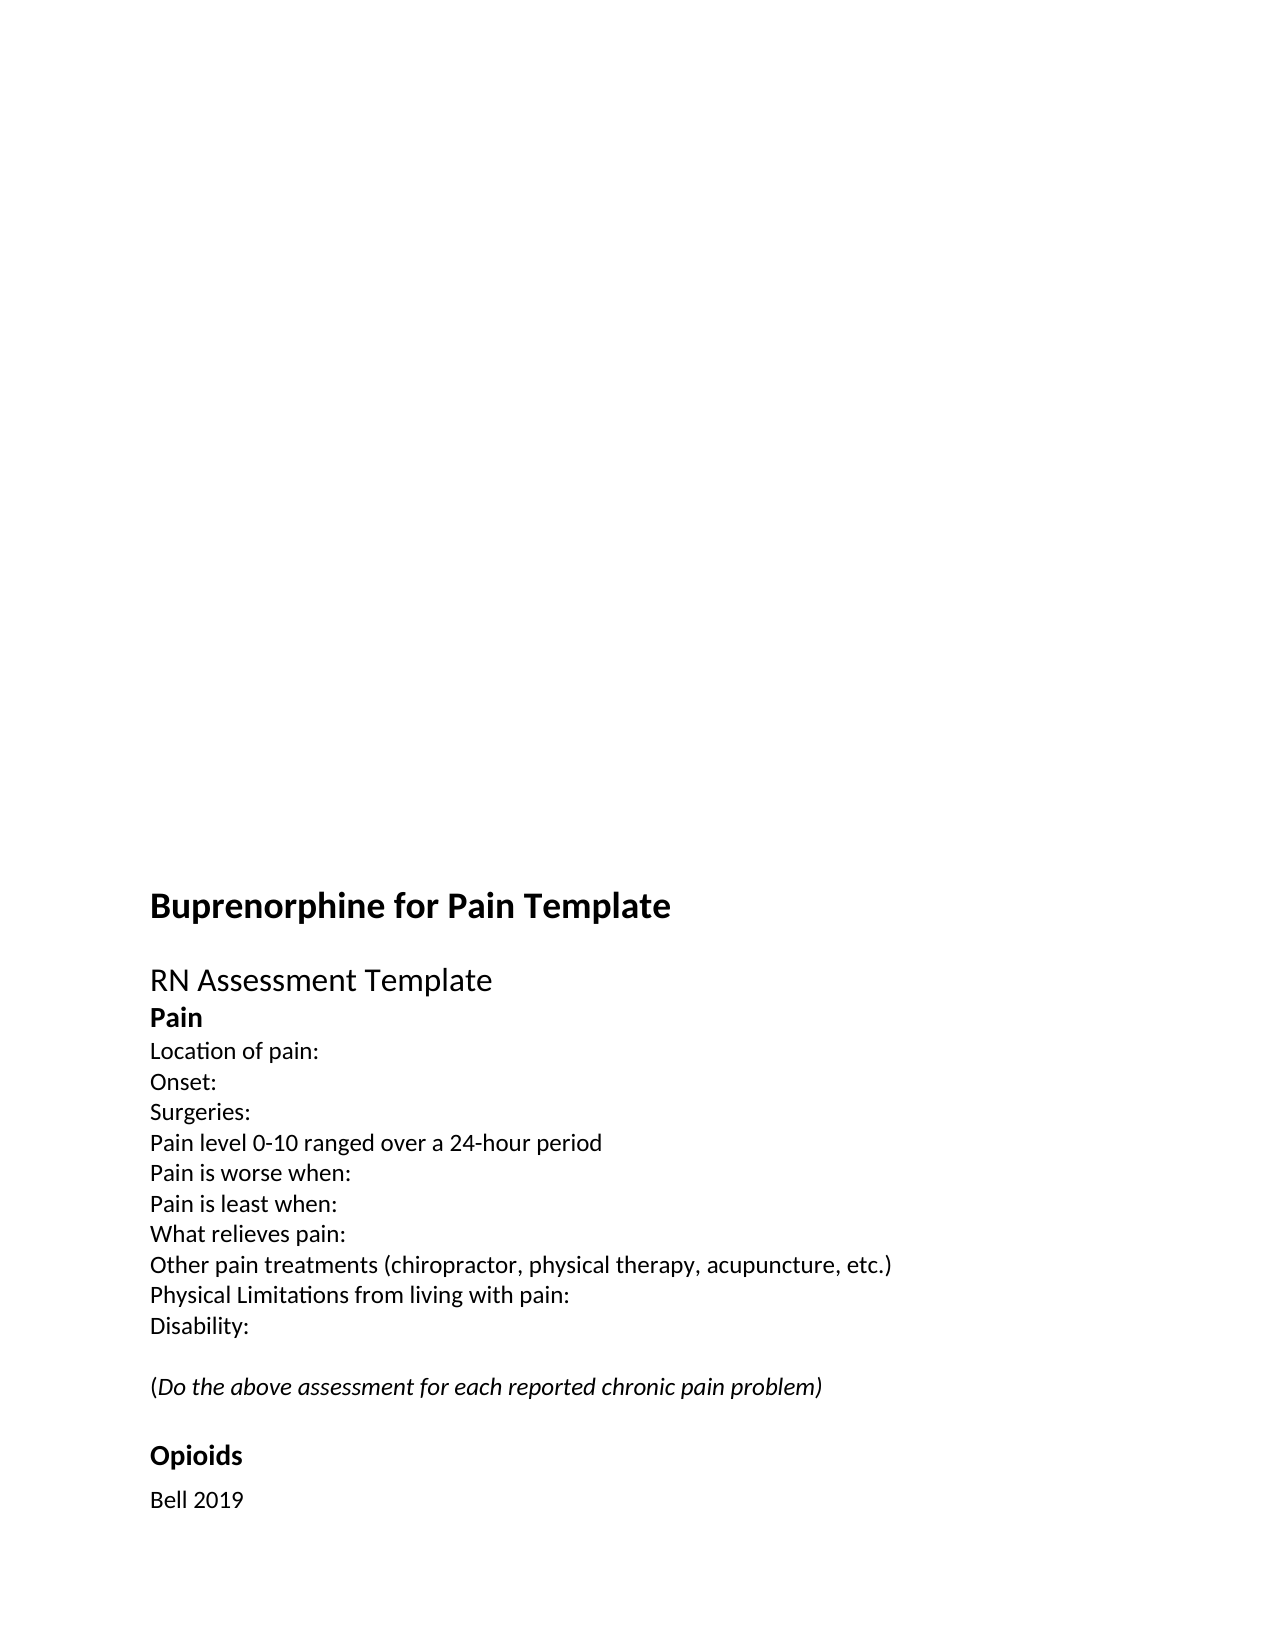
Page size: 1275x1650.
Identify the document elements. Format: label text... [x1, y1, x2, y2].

text Onset: [150, 1066, 1125, 1096]
text Pain is least when: [150, 1188, 1125, 1218]
text Location of pain: [150, 1035, 1125, 1066]
text Pain [150, 999, 1125, 1035]
text Disability: [150, 1310, 1125, 1340]
text Pain level 0-10 ranged over a 24-hour period [150, 1127, 1125, 1157]
text Buprenorphine for Pain Template [150, 882, 1125, 928]
text Opioids [150, 1437, 1125, 1473]
text Other pain treatments (chiropractor, physical therapy, acupuncture, etc.) [150, 1249, 1125, 1279]
text Physical Limitations from living with pain: [150, 1279, 1125, 1310]
text RN Assessment Template [150, 959, 1125, 999]
text Surgeries: [150, 1096, 1125, 1127]
text What relieves pain: [150, 1218, 1125, 1249]
text (Do the above assessment for each reported chronic pain problem) [150, 1371, 1125, 1401]
text Pain is worse when: [150, 1157, 1125, 1188]
